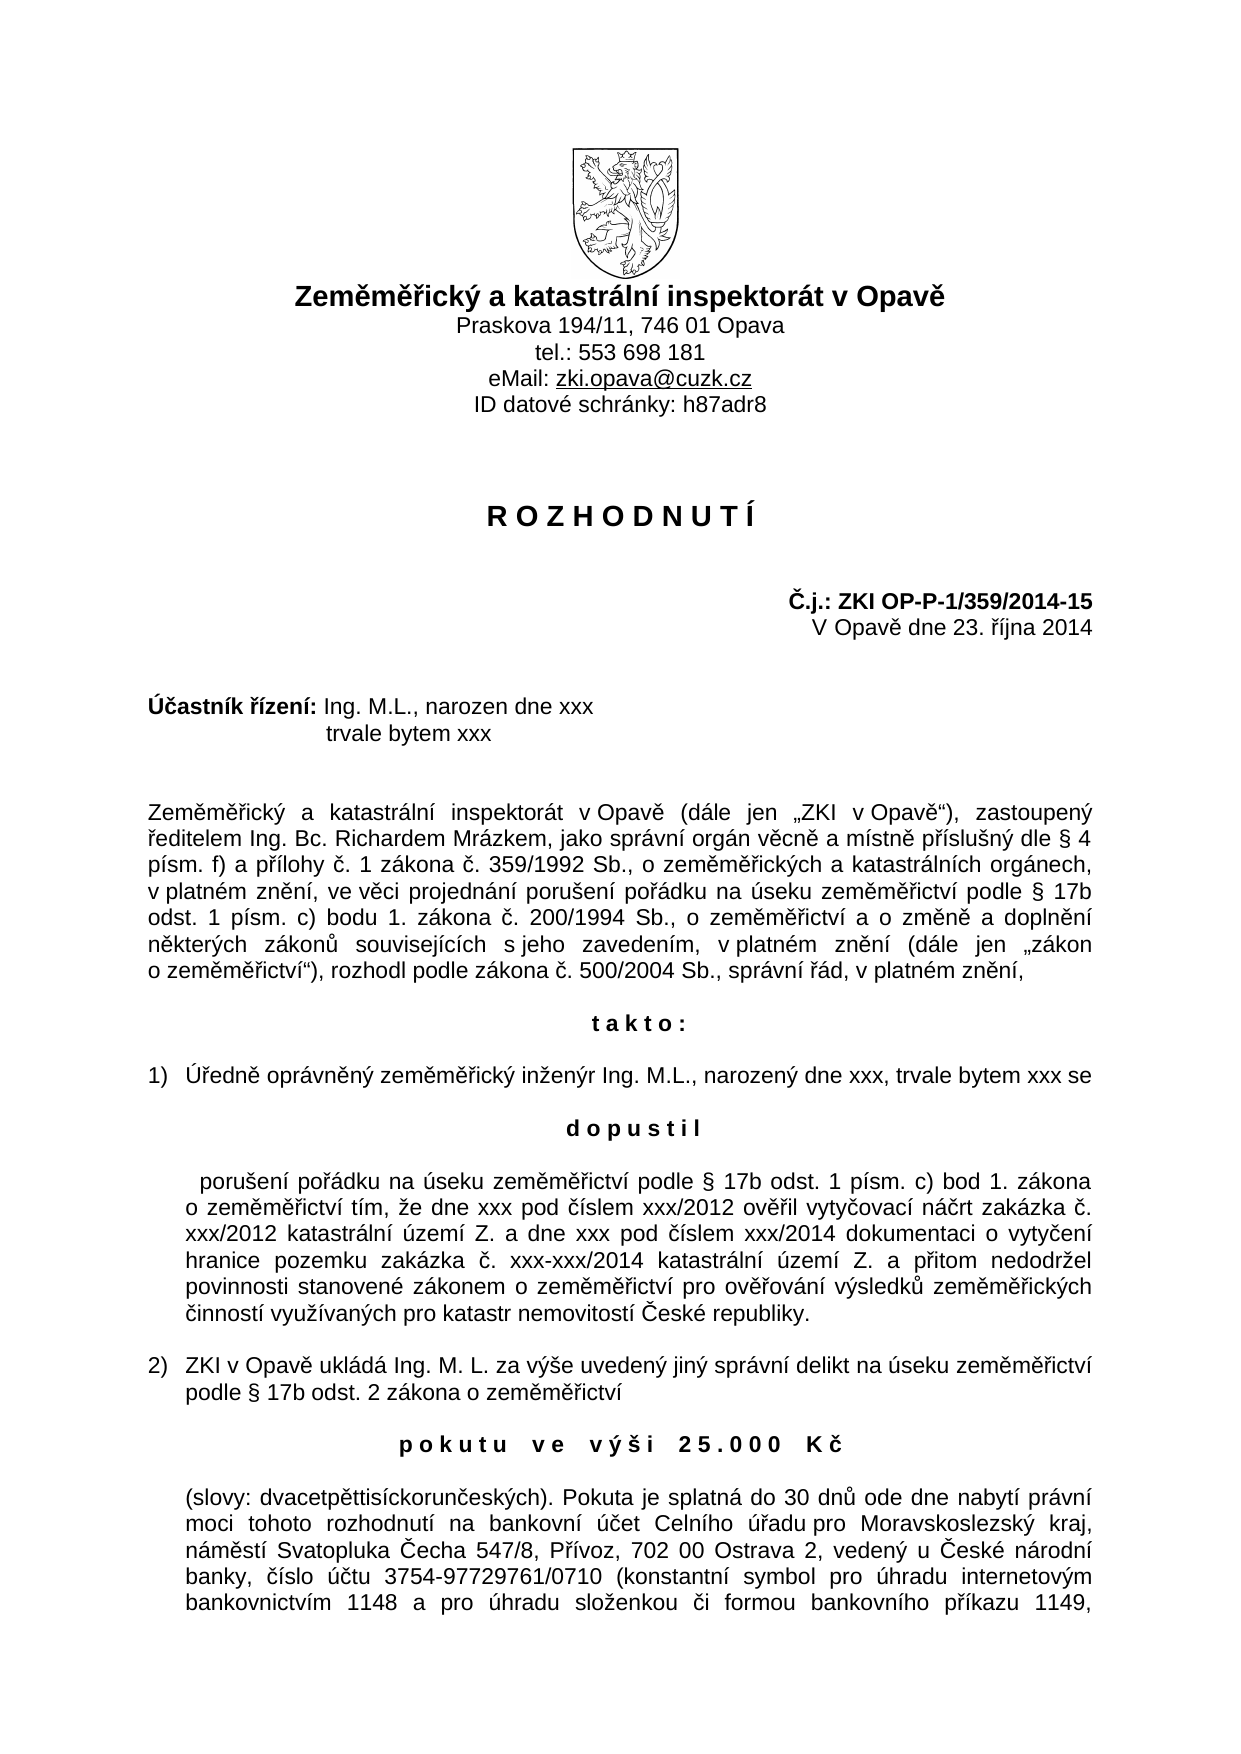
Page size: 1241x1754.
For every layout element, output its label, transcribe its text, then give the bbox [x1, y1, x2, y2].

text V Opavě dne 23. října 2014 [148, 614, 1093, 641]
picture [571, 147, 680, 279]
text Praskova 194/11, 746 01 Opava tel.: 553 698 181 eMail: zki.opava@cuzk.cz [148, 312, 1093, 391]
text Zeměměřický a katastrální inspektorát v Opavě [148, 279, 1093, 312]
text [185, 1484, 1093, 1616]
text d o p u s t i l [148, 1115, 1093, 1141]
text 1) Úředně oprávněný zeměměřický inženýr Ing. M.L., narozený dne xxx, trvale bytem xxx se [148, 1062, 1093, 1089]
text Zeměměřický a katastrální inspektorát v Opavě (dále jen „ZKI v Opavě“), zastoupený ředitelem Ing. Bc. Richardem Mrázkem, jako správní orgán věcně a místně příslušný dle § 4 písm. f) a přílohy č. 1 zákona č. 359/1992 Sb., o zeměměřických a katastrálních orgánech, v platném znění, ve věci projednání porušení pořádku na úseku zeměměřictví podle § 17b odst. 1 písm. c) bodu 1. zákona č. 200/1994 Sb., o zeměměřictví a o změně a doplnění některých zákonů souvisejících s jeho zavedením, v platném znění (dále jen „zákon o zeměměřictví“), rozhodl podle zákona č. 500/2004 Sb., správní řád, v platném znění, [148, 799, 1093, 983]
text R O Z H O D N U T Í [148, 499, 1093, 533]
text Účastník řízení: Ing. M.L., narozen dne xxx [148, 693, 1093, 720]
text p o k u t u v e v ý š i 2 5 . 0 0 0 K č [148, 1431, 1093, 1458]
text 2) ZKI v Opavě ukládá Ing. M. L. za výše uvedený jiný správní delikt na úseku zeměměřictví podle § 17b odst. 2 zákona o zeměměřictví [148, 1352, 1093, 1405]
text porušení pořádku na úseku zeměměřictví podle § 17b odst. 1 písm. c) bod 1. zákona o zeměměřictví tím, že dne xxx pod číslem xxx/2012 ověřil vytyčovací náčrt zakázka č. xxx/2012 katastrální území Z. a dne xxx pod číslem xxx/2014 dokumentaci o vytyčení hranice pozemku zakázka č. xxx-xxx/2014 katastrální území Z. a přitom nedodržel povinnosti stanovené zákonem o zeměměřictví pro ověřování výsledků zeměměřických činností využívaných pro katastr nemovitostí České republiky. [148, 1168, 1093, 1326]
text ID datové schránky: h87adr8 [148, 391, 1093, 418]
text Č.j.: ZKI OP-P-1/359/2014-15 [148, 588, 1093, 614]
text trvale bytem xxx [148, 720, 1093, 746]
text t a k t o : [148, 1009, 1093, 1036]
